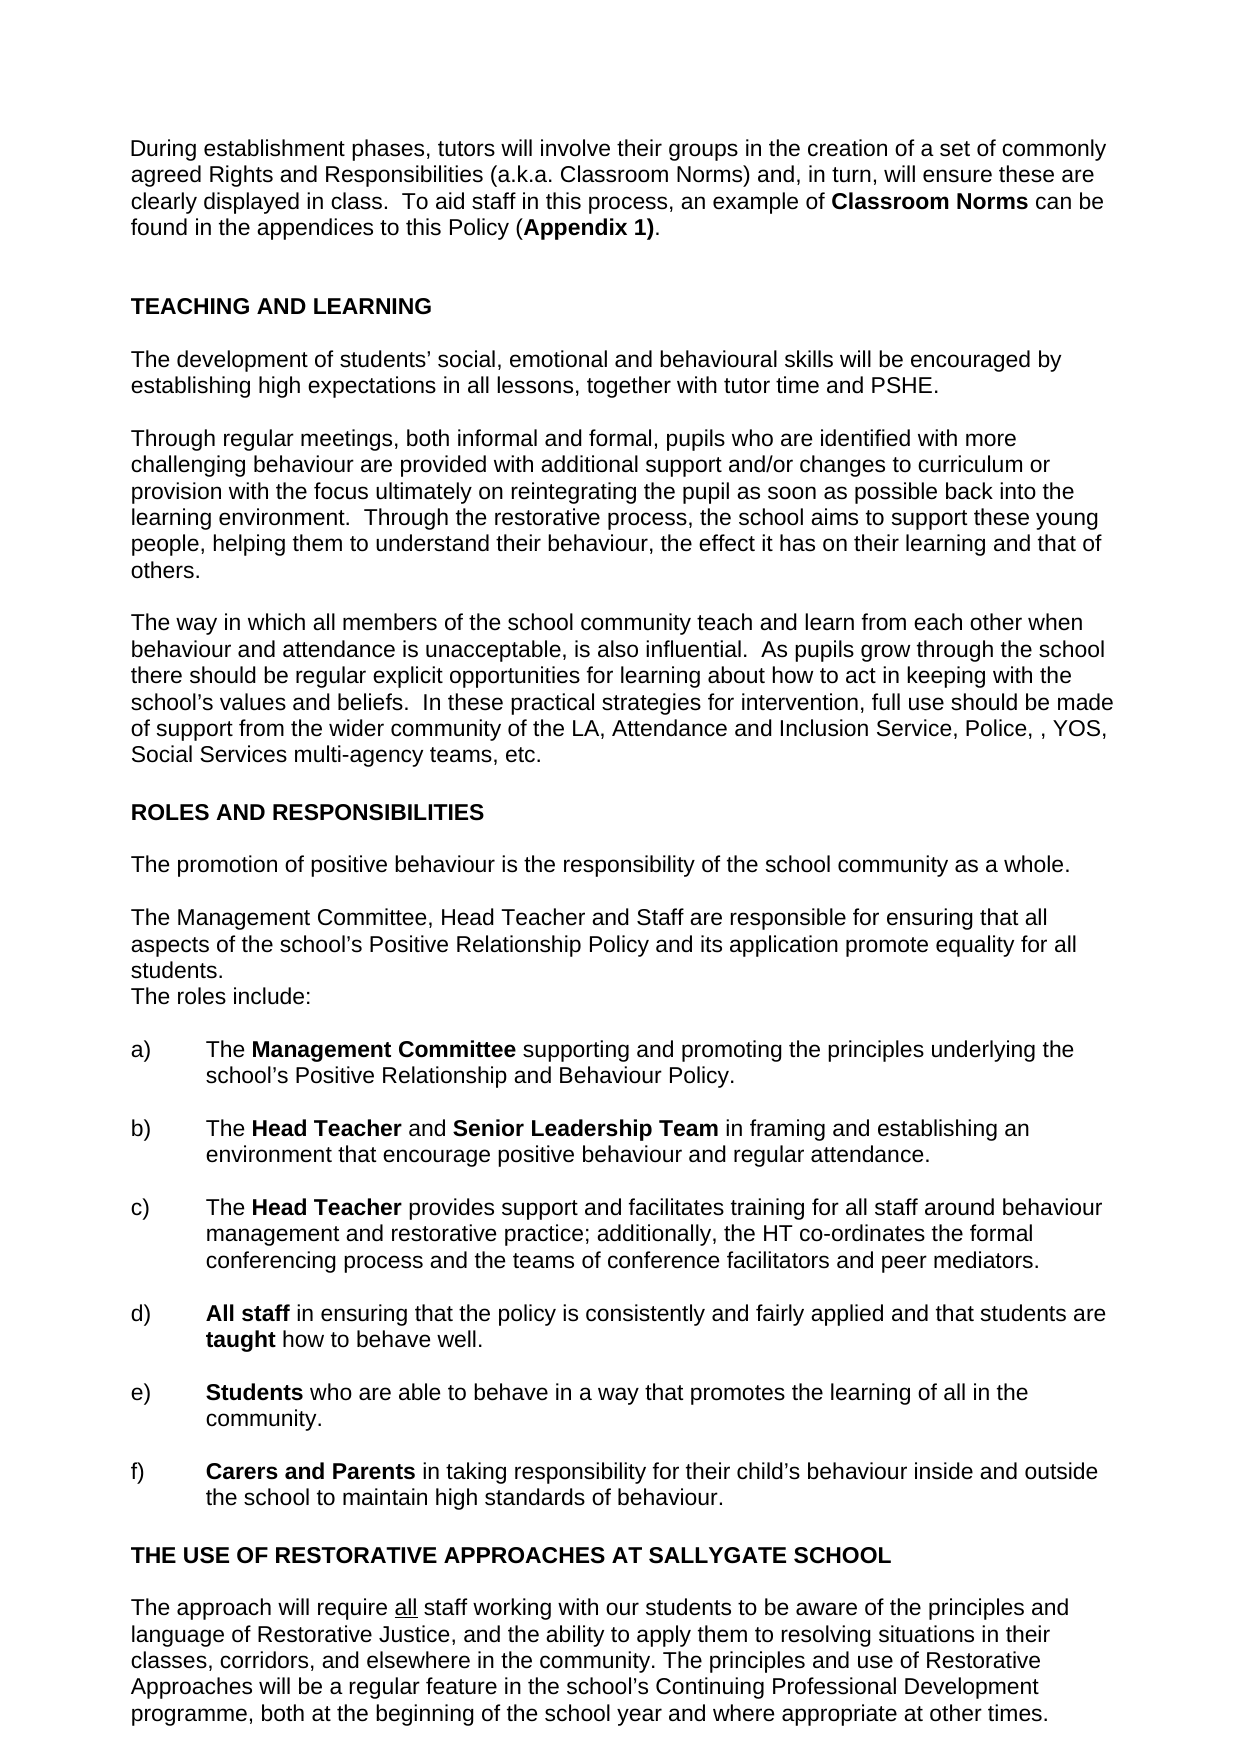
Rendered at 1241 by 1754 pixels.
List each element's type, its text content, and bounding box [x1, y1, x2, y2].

text a) The Management Committee supporting and promoting the principles underlying the school’s Positive Relationship and Behaviour Policy. [131, 1036, 1122, 1089]
subtitle TEACHING AND LEARNING [131, 293, 1122, 319]
text The approach will require all staff working with our students to be aware of the principles and language of Restorative Justice, and the ability to apply them to resolving situations in their classes, corridors, and elsewhere in the community. The principles and use of Restorative Approaches will be a regular feature in the school’s Continuing Professional Development programme, both at the beginning of the school year and where appropriate at other times. [131, 1594, 1122, 1726]
text During establishment phases, tutors will involve their groups in the creation of a set of commonly agreed Rights and Responsibilities (a.k.a. Classroom Norms) and, in turn, will ensure these are clearly displayed in class. To aid staff in this process, an example of Classroom Norms can be found in the appendices to this Policy (Appendix 1). [129, 135, 1122, 240]
text The development of students’ social, emotional and behavioural skills will be encouraged by establishing high expectations in all lessons, together with tutor time and PSHE. [131, 346, 1122, 398]
text The Management Committee, Head Teacher and Staff are responsible for ensuring that all aspects of the school’s Positive Relationship Policy and its application promote equality for all students. [131, 904, 1122, 983]
text The roles include: [131, 983, 1122, 1009]
text The way in which all members of the school community teach and learn from each other when behaviour and attendance is unacceptable, is also influential. As pupils grow through the school there should be regular explicit opportunities for learning about how to act in keeping with the school’s values and beliefs. In these practical strategies for intervention, full use should be made of support from the wider community of the LA, Attendance and Inclusion Service, Police, , YOS, Social Services multi-agency teams, etc. [131, 609, 1122, 767]
text THE USE OF RESTORATIVE APPROACHES AT SALLYGATE SCHOOL [131, 1542, 1122, 1568]
text b) The Head Teacher and Senior Leadership Team in framing and establishing an environment that encourage positive behaviour and regular attendance. [131, 1115, 1122, 1168]
text ROLES AND RESPONSIBILITIES [131, 799, 1122, 825]
text e) Students who are able to behave in a way that promotes the learning of all in the community. [131, 1378, 1122, 1431]
text f) Carers and Parents in taking responsibility for their child’s behaviour inside and outside the school to maintain high standards of behaviour. [131, 1458, 1122, 1510]
text c) The Head Teacher provides support and facilitates training for all staff around behaviour management and restorative practice; additionally, the HT co-ordinates the formal conferencing process and the teams of conference facilitators and peer mediators. [131, 1194, 1122, 1273]
text The promotion of positive behaviour is the responsibility of the school community as a whole. [131, 851, 1122, 878]
text Through regular meetings, both informal and formal, pupils who are identified with more challenging behaviour are provided with additional support and/or changes to curriculum or provision with the focus ultimately on reintegrating the pupil as soon as possible back into the learning environment. Through the restorative process, the school aims to support these young people, helping them to understand their behaviour, the effect it has on their learning and that of others. [131, 425, 1122, 583]
text d) All staff in ensuring that the policy is consistently and fairly applied and that students are taught how to behave well. [131, 1299, 1122, 1352]
